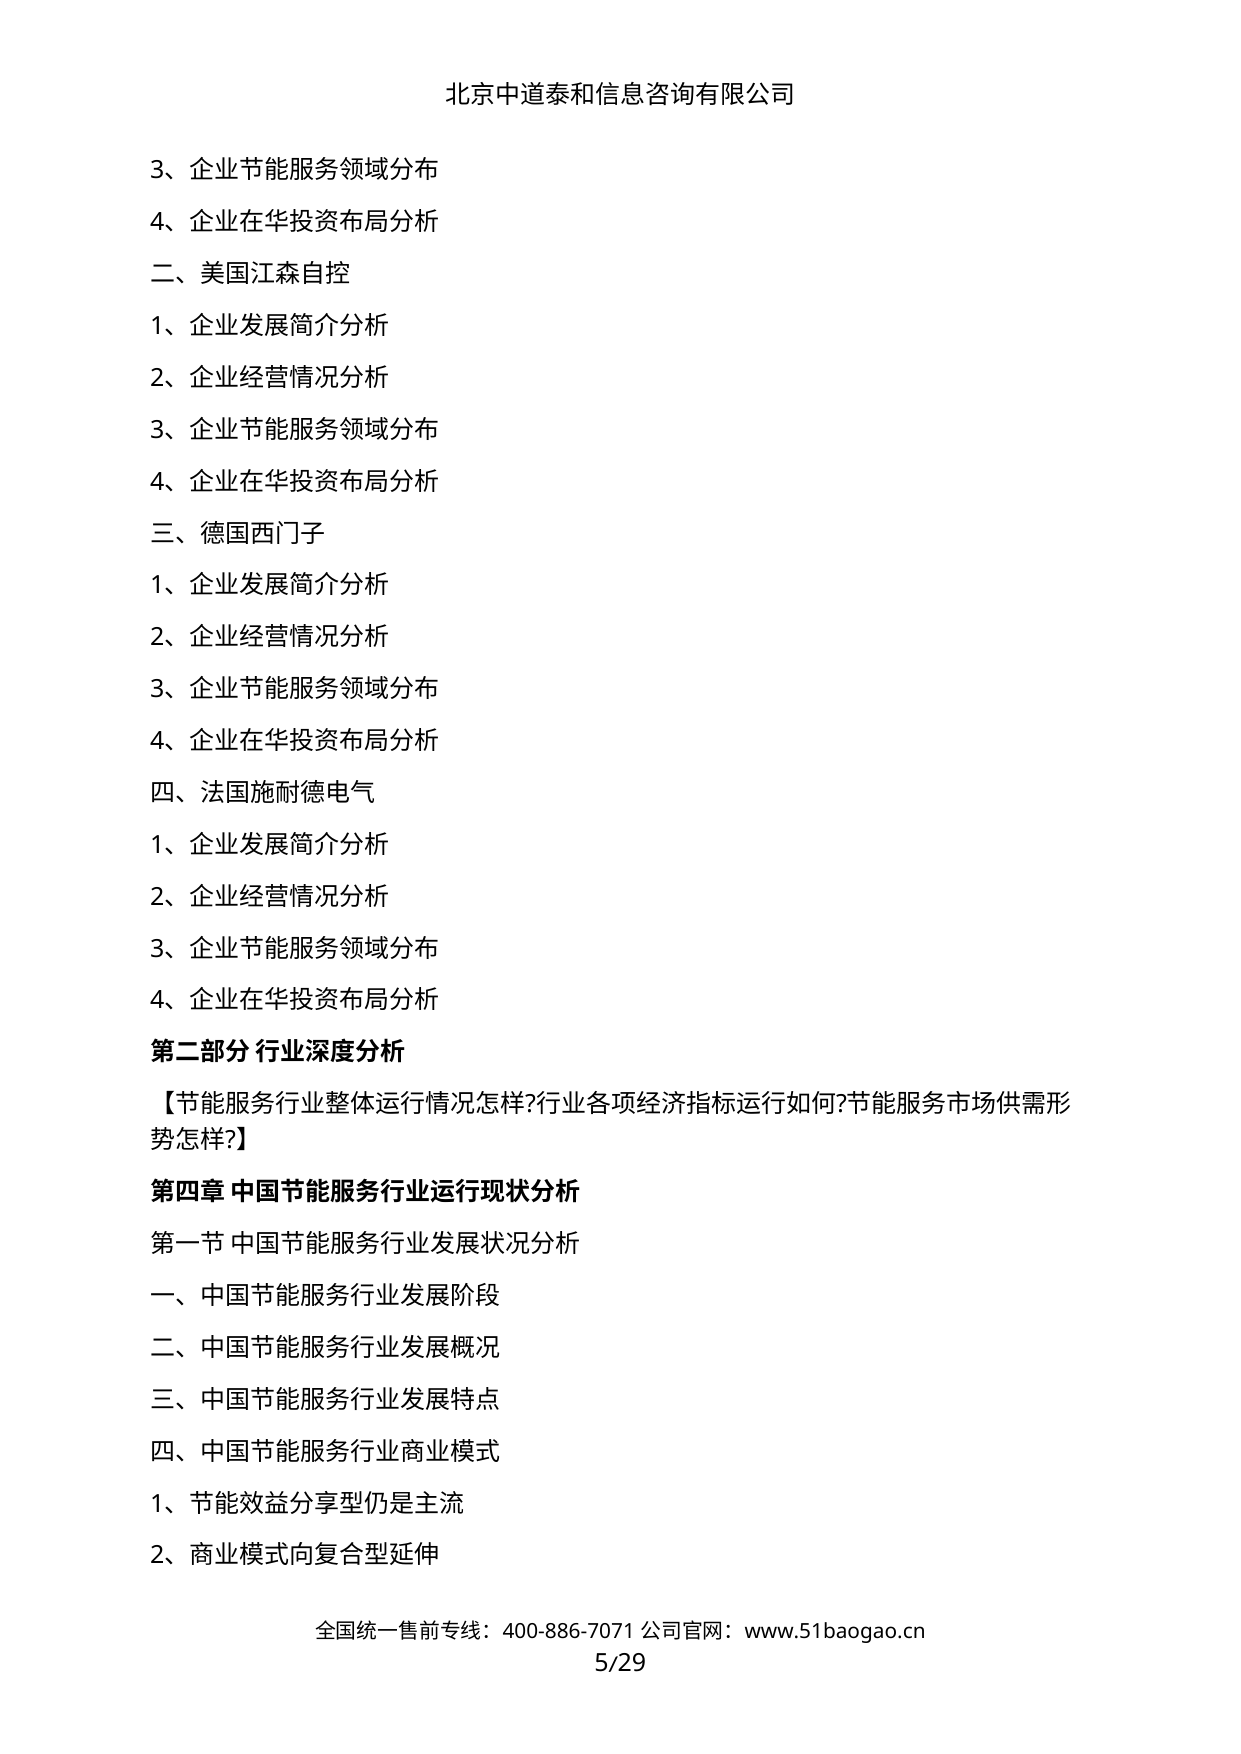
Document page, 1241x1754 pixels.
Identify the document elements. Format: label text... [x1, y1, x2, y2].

text 4、企业在华投资布局分析 [150, 980, 1090, 1016]
text 3、企业节能服务领域分布 [150, 409, 1090, 446]
text 2、企业经营情况分析 [150, 617, 1090, 653]
text 3、企业节能服务领域分布 [150, 928, 1090, 964]
text 第二部分 行业深度分析 [150, 1032, 1090, 1068]
text 1、节能效益分享型仍是主流 [150, 1483, 1090, 1519]
text 三、中国节能服务行业发展特点 [150, 1379, 1090, 1416]
text 二、中国节能服务行业发展概况 [150, 1327, 1090, 1364]
text 2、商业模式向复合型延伸 [150, 1535, 1090, 1571]
text 四、法国施耐德电气 [150, 772, 1090, 809]
text 1、企业发展简介分析 [150, 565, 1090, 601]
text 第一节 中国节能服务行业发展状况分析 [150, 1224, 1090, 1260]
text 一、中国节能服务行业发展阶段 [150, 1276, 1090, 1312]
text 1、企业发展简介分析 [150, 824, 1090, 861]
text 4、企业在华投资布局分析 [150, 721, 1090, 757]
text 三、德国西门子 [150, 513, 1090, 549]
text 3、企业节能服务领域分布 [150, 669, 1090, 705]
text 2、企业经营情况分析 [150, 876, 1090, 912]
text 3、企业节能服务领域分布 [150, 150, 1090, 186]
text 【节能服务行业整体运行情况怎样?行业各项经济指标运行如何?节能服务市场供需形势怎样?】 [150, 1084, 1090, 1156]
text 4、企业在华投资布局分析 [150, 202, 1090, 238]
text 二、美国江森自控 [150, 254, 1090, 290]
text 第四章 中国节能服务行业运行现状分析 [150, 1172, 1090, 1208]
text 1、企业发展简介分析 [150, 306, 1090, 342]
text 4、企业在华投资布局分析 [150, 461, 1090, 497]
text 四、中国节能服务行业商业模式 [150, 1431, 1090, 1467]
text 2、企业经营情况分析 [150, 357, 1090, 394]
